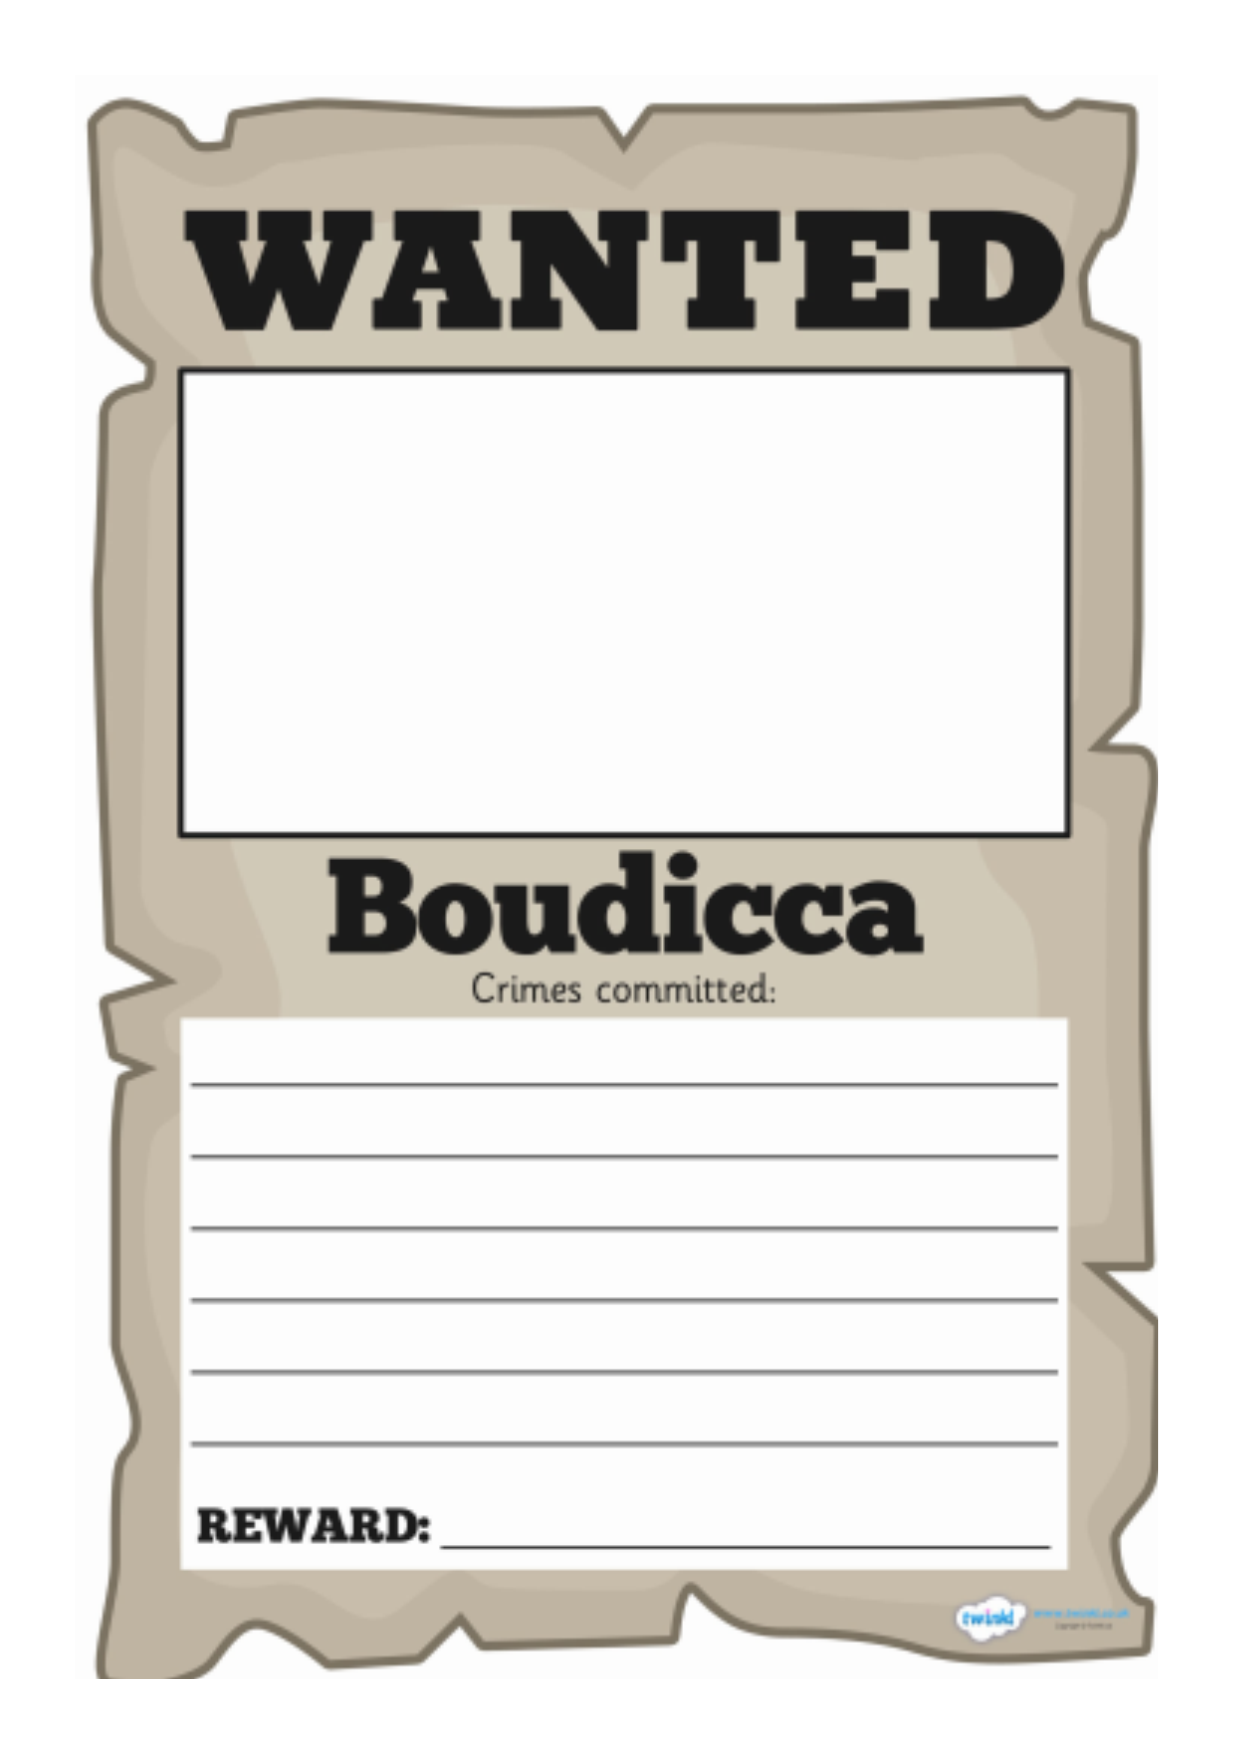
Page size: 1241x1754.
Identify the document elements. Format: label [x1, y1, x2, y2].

picture [75, 75, 1159, 1679]
